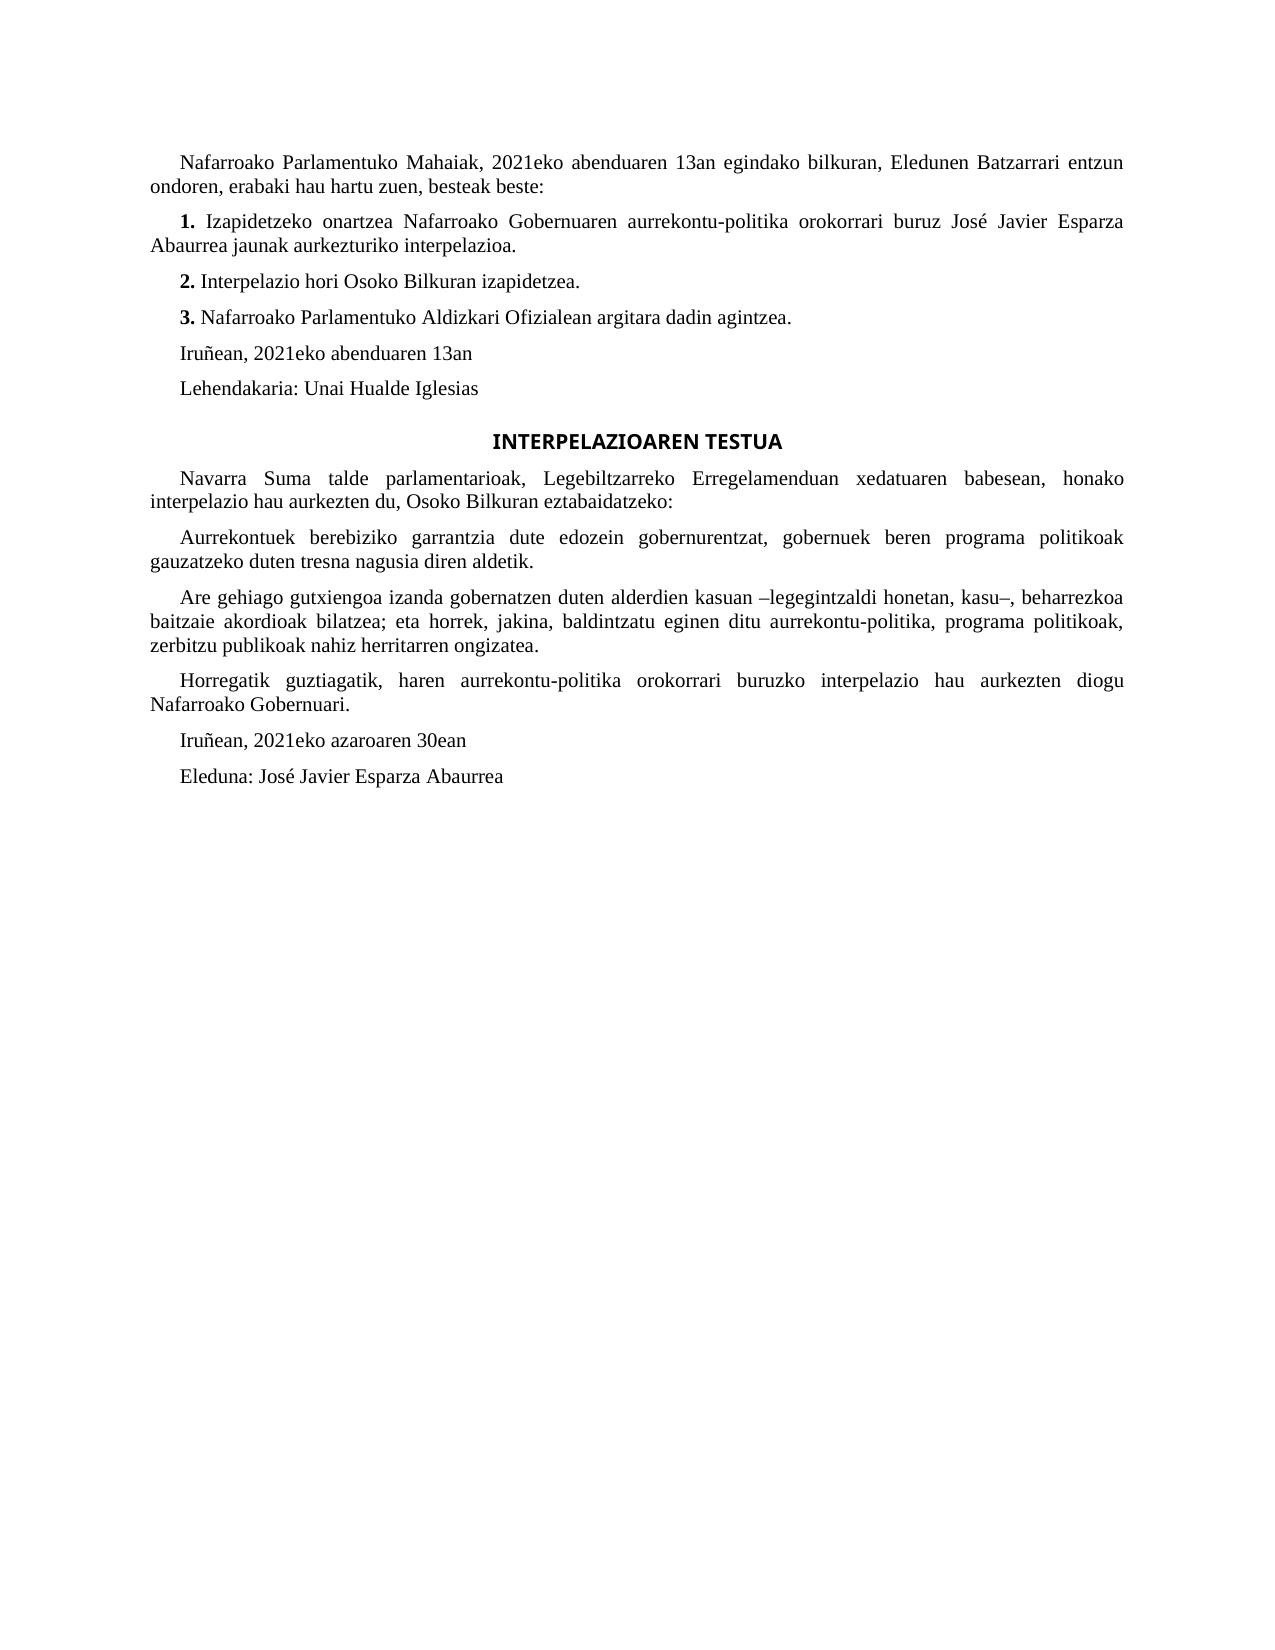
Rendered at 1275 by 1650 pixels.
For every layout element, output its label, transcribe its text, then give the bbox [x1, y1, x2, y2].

text Horregatik guztiagatik, haren aurrekontu-politika orokorrari buruzko interpelazio hau aurkezten diogu Nafarroako Gobernuari. [150, 669, 1125, 717]
text 3. Nafarroako Parlamentuko Aldizkari Ofizialean argitara dadin agintzea. [150, 305, 1125, 329]
text INTERPELAZIOAREN TESTUA [150, 430, 1125, 454]
text Nafarroako Parlamentuko Mahaiak, 2021eko abenduaren 13an egindako bilkuran, Eledunen Batzarrari entzun ondoren, erabaki hau hartu zuen, besteak beste: [150, 150, 1125, 198]
text 2. Interpelazio hori Osoko Bilkuran izapidetzea. [150, 269, 1125, 293]
text Lehendakaria: Unai Hualde Iglesias [150, 377, 1125, 401]
text Iruñean, 2021eko azaroaren 30ean [150, 728, 1125, 752]
text Eleduna: José Javier Esparza Abaurrea [150, 764, 1125, 788]
text 1. Izapidetzeko onartzea Nafarroako Gobernuaren aurrekontu-politika orokorrari buruz José Javier Esparza Abaurrea jaunak aurkezturiko interpelazioa. [150, 210, 1125, 258]
text Navarra Suma talde parlamentarioak, Legebiltzarreko Erregelamenduan xedatuaren babesean, honako interpelazio hau aurkezten du, Osoko Bilkuran eztabaidatzeko: [150, 466, 1125, 514]
text Are gehiago gutxiengoa izanda gobernatzen duten alderdien kasuan –legegintzaldi honetan, kasu–, beharrezkoa baitzaie akordioak bilatzea; eta horrek, jakina, baldintzatu eginen ditu aurrekontu-politika, programa politikoak, zerbitzu publikoak nahiz herritarren ongizatea. [150, 585, 1125, 657]
text Aurrekontuek berebiziko garrantzia dute edozein gobernurentzat, gobernuek beren programa politikoak gauzatzeko duten tresna nagusia diren aldetik. [150, 525, 1125, 573]
text Iruñean, 2021eko abenduaren 13an [150, 341, 1125, 365]
